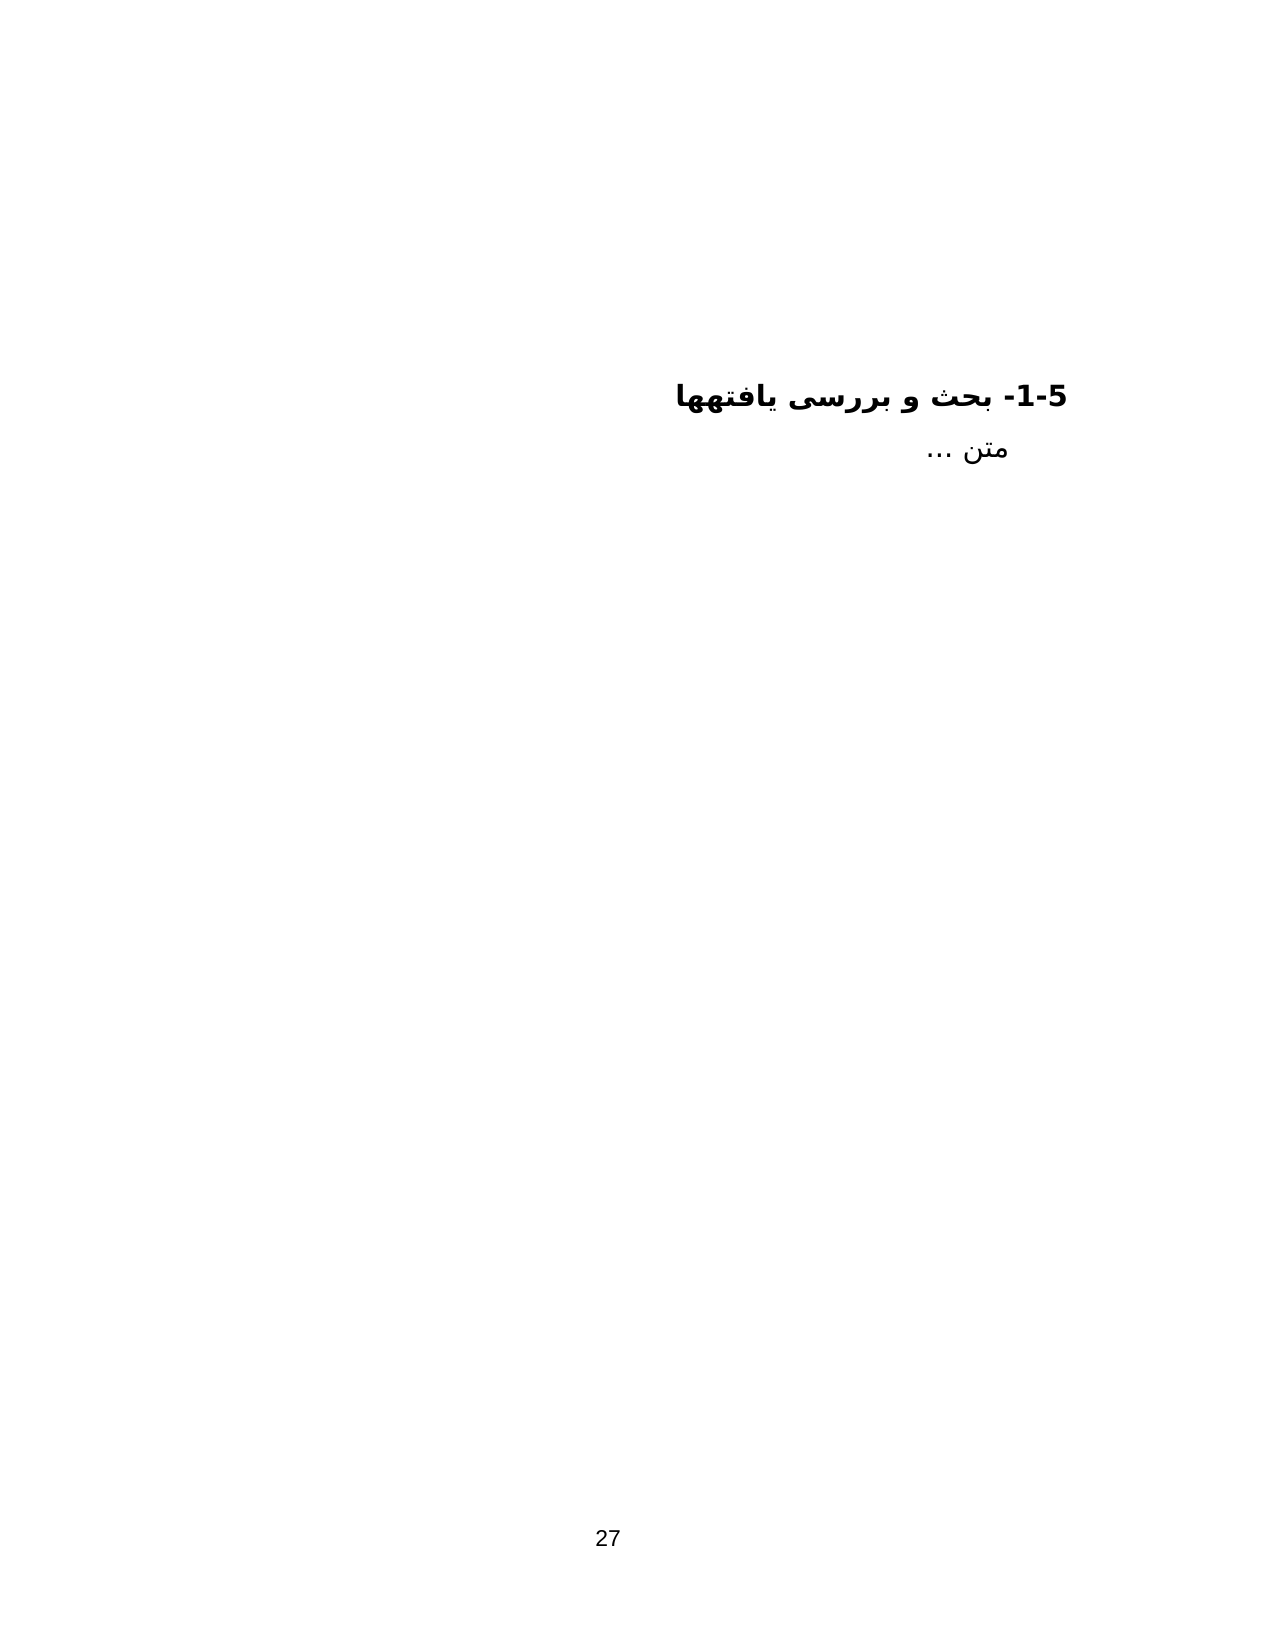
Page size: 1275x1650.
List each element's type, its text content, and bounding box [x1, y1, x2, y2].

text متن ... [148, 430, 1068, 464]
text 1-5- بحث و بررسی یافتهها [148, 379, 1068, 413]
